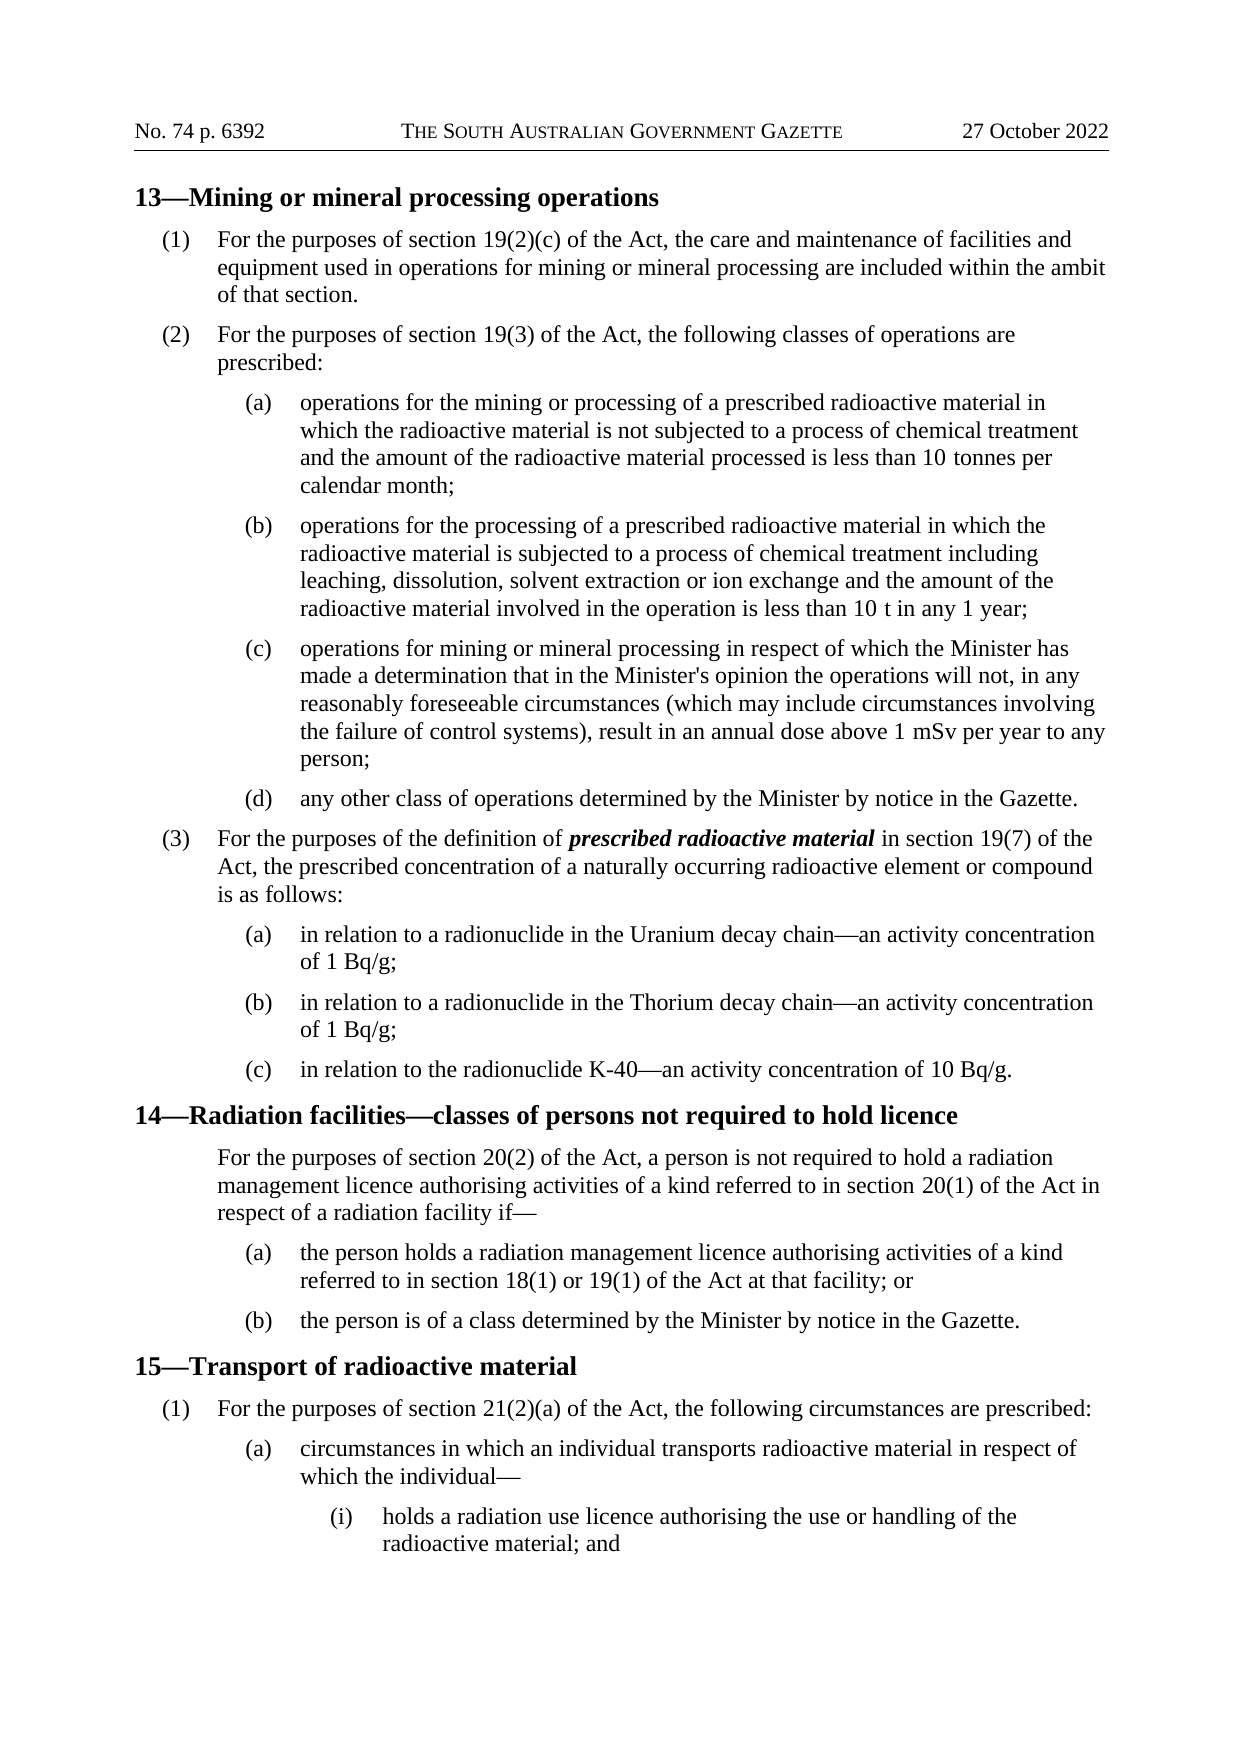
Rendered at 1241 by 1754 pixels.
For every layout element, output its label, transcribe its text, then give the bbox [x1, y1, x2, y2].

text (b) in relation to a radionuclide in the Thorium decay chain—an activity concentration of 1 Bq/g; [217, 987, 1109, 1043]
text 15—Transport of radioactive material [134, 1350, 1109, 1382]
text (3) For the purposes of the definition of prescribed radioactive material in section 19(7) of the Act, the prescribed concentration of a naturally occurring radioactive element or compound is as follows: [134, 824, 1109, 907]
text (b) the person is of a class determined by the Minister by notice in the Gazette. [217, 1306, 1109, 1334]
text (c) in relation to the radionuclide K-40—an activity concentration of 10 Bq/g. [217, 1055, 1109, 1083]
text 14—Radiation facilities—classes of persons not required to hold licence [134, 1099, 1109, 1131]
text (a) circumstances in which an individual transports radioactive material in respect of which the individual— [217, 1434, 1109, 1489]
text (a) operations for the mining or processing of a prescribed radioactive material in which the radioactive material is not subjected to a process of chemical treatment and the amount of the radioactive material processed is less than 10 tonnes per calendar month; [217, 388, 1109, 498]
text For the purposes of section 20(2) of the Act, a person is not required to hold a radiation management licence authorising activities of a kind referred to in section 20(1) of the Act in respect of a radiation facility if— [217, 1143, 1109, 1226]
text (2) For the purposes of section 19(3) of the Act, the following classes of operations are prescribed: [134, 320, 1109, 376]
text (a) in relation to a radionuclide in the Uranium decay chain—an activity concentration of 1 Bq/g; [217, 920, 1109, 975]
text (d) any other class of operations determined by the Minister by notice in the Gazette. [217, 784, 1109, 812]
text (1) For the purposes of section 21(2)(a) of the Act, the following circumstances are prescribed: [134, 1394, 1109, 1422]
text (1) For the purposes of section 19(2)(c) of the Act, the care and maintenance of facilities and equipment used in operations for mining or mineral processing are included within the ambit of that section. [134, 225, 1109, 308]
text (a) the person holds a radiation management licence authorising activities of a kind referred to in section 18(1) or 19(1) of the Act at that facility; or [217, 1238, 1109, 1294]
text (c) operations for mining or mineral processing in respect of which the Minister has made a determination that in the Minister's opinion the operations will not, in any reasonably foreseeable circumstances (which may include circumstances involving the failure of control systems), result in an annual dose above 1 mSv per year to any person; [217, 634, 1109, 772]
text 13—Mining or mineral processing operations [134, 181, 1109, 212]
text (i) holds a radiation use licence authorising the use or handling of the radioactive material; and [300, 1502, 1109, 1557]
text (b) operations for the processing of a prescribed radioactive material in which the radioactive material is subjected to a process of chemical treatment including leaching, dissolution, solvent extraction or ion exchange and the amount of the radioactive material involved in the operation is less than 10 t in any 1 year; [217, 511, 1109, 621]
